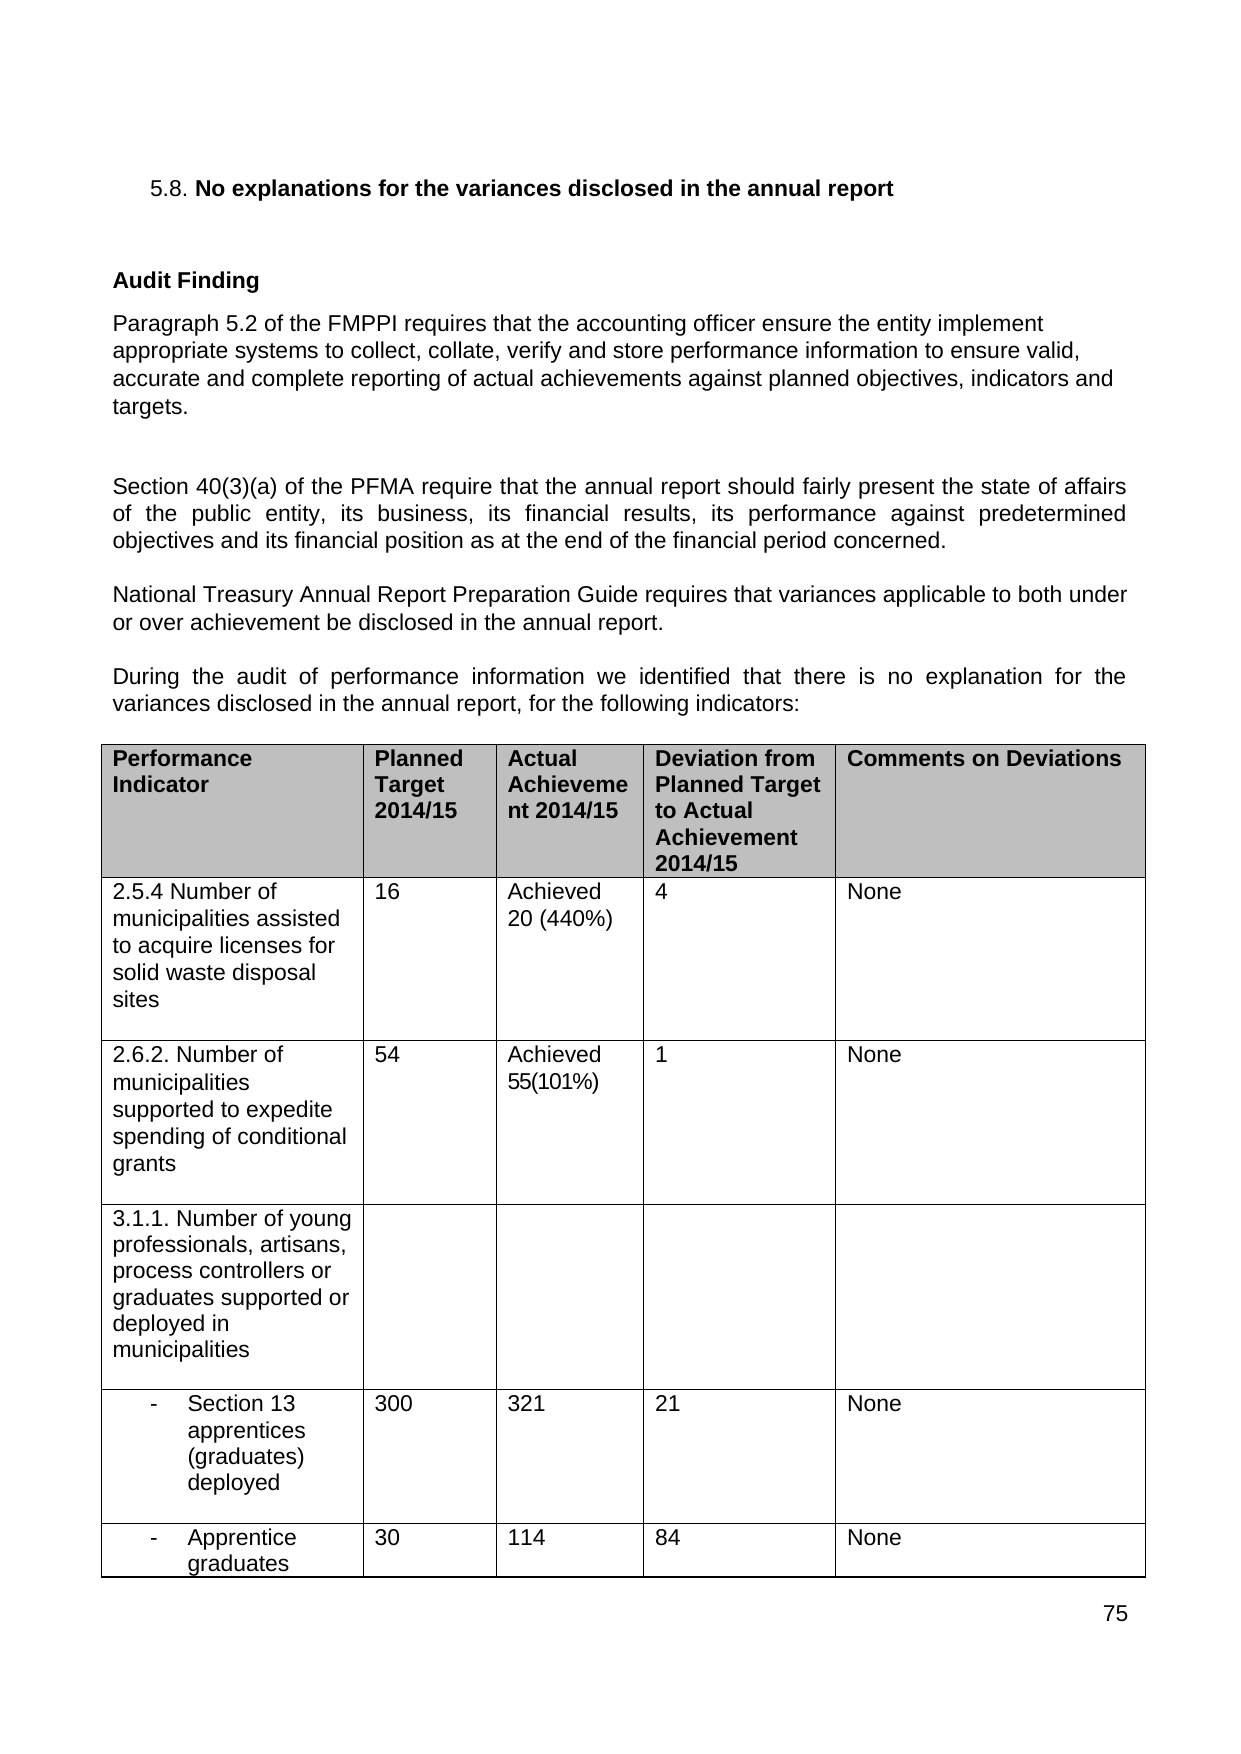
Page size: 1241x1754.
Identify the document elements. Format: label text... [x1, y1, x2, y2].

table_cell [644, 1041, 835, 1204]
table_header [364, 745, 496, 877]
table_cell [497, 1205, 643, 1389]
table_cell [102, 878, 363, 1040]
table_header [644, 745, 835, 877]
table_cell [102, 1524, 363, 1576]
text Paragraph 5.2 of the FMPPI requires that the accounting officer ensure the entity implement appropriate systems to collect, collate, verify and store performance information to ensure valid, accurate and complete reporting of actual achievements against planned objectives, indicators and targets. [112, 310, 1128, 419]
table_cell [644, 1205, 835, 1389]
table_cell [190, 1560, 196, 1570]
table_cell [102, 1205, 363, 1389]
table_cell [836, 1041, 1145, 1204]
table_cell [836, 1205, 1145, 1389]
text During the audit of performance information we identified that there is no explanation for the variances disclosed in the annual report, for the following indicators: [112, 662, 1128, 717]
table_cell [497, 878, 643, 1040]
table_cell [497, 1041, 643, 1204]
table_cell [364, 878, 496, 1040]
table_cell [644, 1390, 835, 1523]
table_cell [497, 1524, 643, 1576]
text Section 40(3)(a) of the PFMA require that the annual report should fairly present the state of affairs of the public entity, its business, its financial results, its performance against predetermined objectives and its financial position as at the end of the financial period concerned. [112, 473, 1128, 554]
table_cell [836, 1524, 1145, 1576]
text Audit Finding [112, 267, 1128, 293]
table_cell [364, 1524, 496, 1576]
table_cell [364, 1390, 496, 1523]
text National Treasury Annual Report Preparation Guide requires that variances applicable to both under or over achievement be disclosed in the annual report. [112, 581, 1128, 635]
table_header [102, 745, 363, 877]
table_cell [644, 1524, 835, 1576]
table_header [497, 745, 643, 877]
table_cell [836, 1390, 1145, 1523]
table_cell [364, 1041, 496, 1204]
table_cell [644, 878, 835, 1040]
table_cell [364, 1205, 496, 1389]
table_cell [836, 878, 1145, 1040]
subtitle No explanations for the variances disclosed in the annual report [150, 175, 1128, 201]
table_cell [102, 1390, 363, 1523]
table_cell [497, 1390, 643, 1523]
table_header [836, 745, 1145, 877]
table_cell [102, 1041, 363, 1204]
